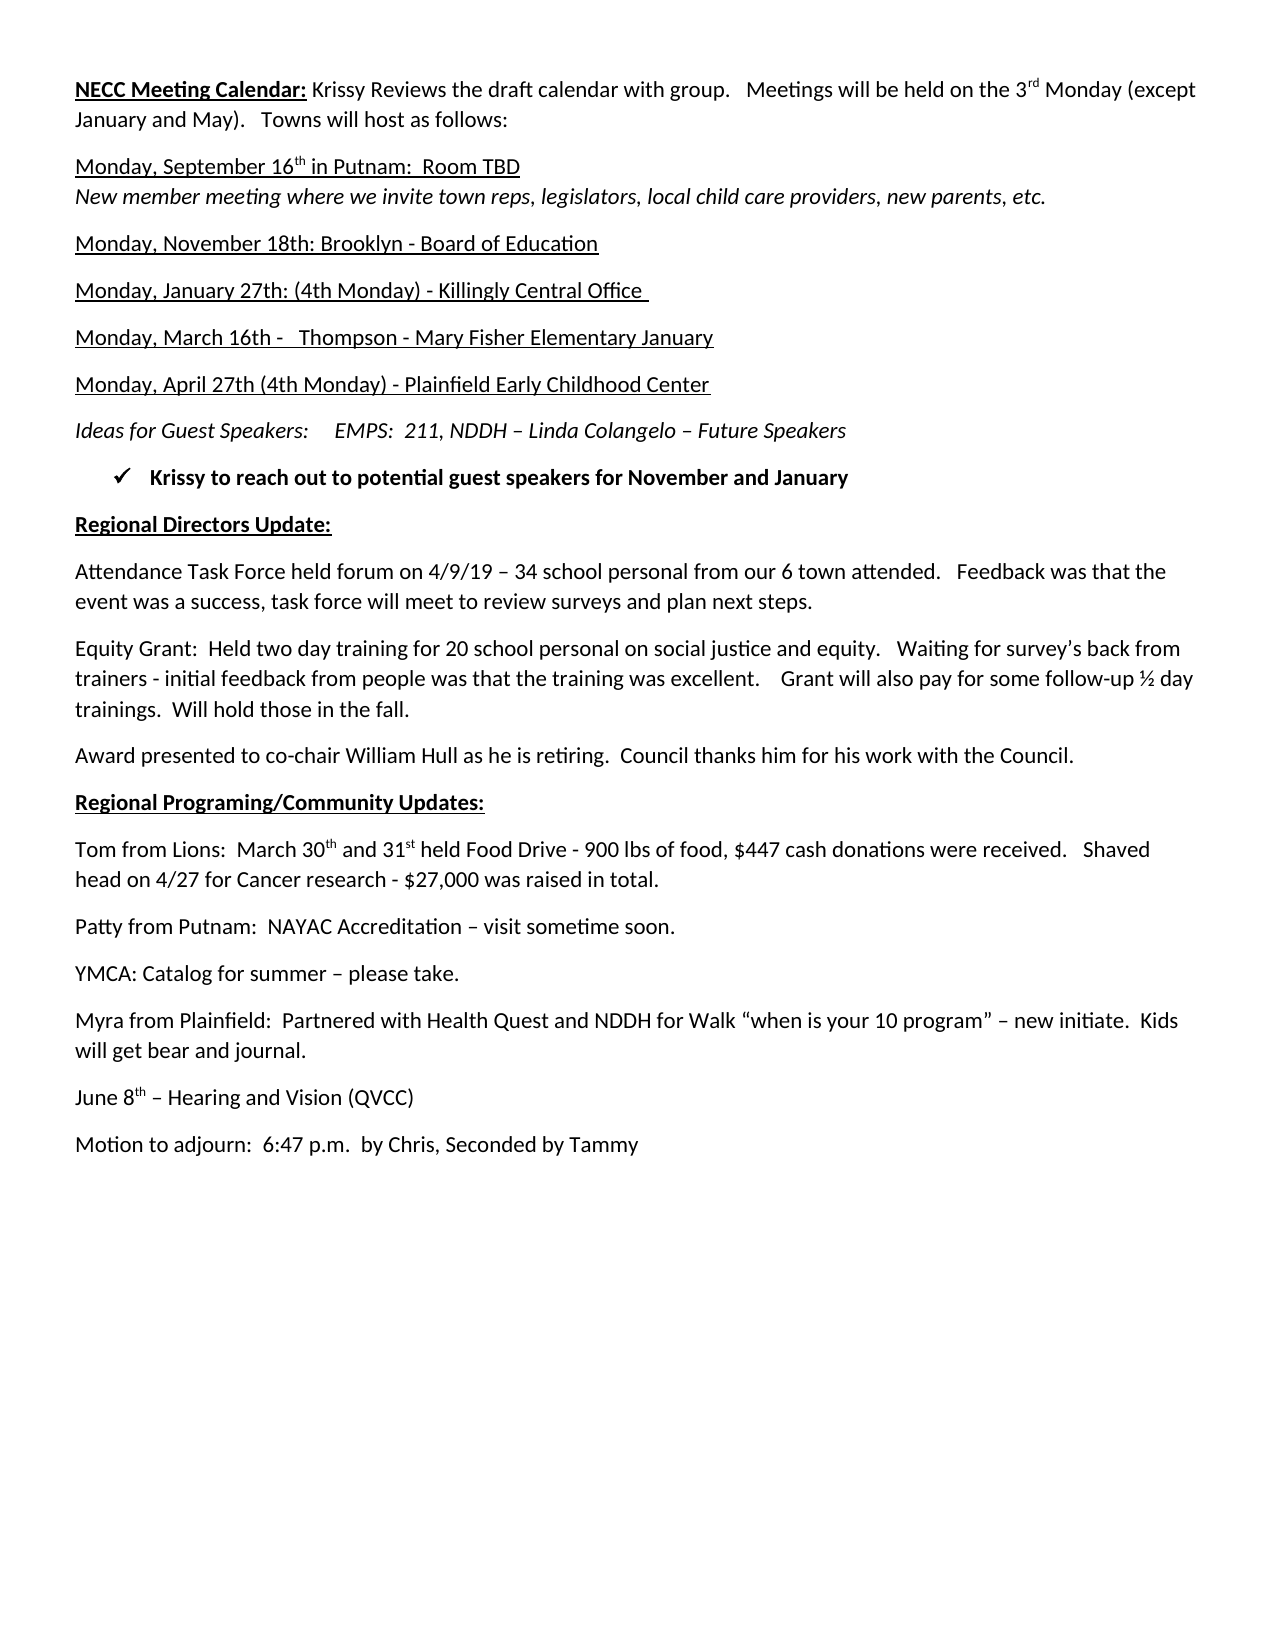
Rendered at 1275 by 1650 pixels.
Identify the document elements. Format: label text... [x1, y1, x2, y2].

text NECC Meeting Calendar: Krissy Reviews the draft calendar with group. Meetings will be held on the 3rd Monday (except January and May). Towns will host as follows: [75, 75, 1200, 133]
text Regional Programing/Community Updates: [75, 788, 1200, 817]
text Monday, November 18th: Brooklyn - Board of Education [75, 229, 1200, 257]
text Regional Directors Update: [75, 510, 1200, 538]
text Award presented to co-chair William Hull as he is retiring. Council thanks him for his work with the Council. [75, 742, 1200, 770]
list Krissy to reach out to potential guest speakers for November and January [112, 463, 1200, 492]
text Monday, March 16th - Thompson - Mary Fisher Elementary January [75, 323, 1200, 351]
text Monday, September 16th in Putnam: Room TBD New member meeting where we invite town reps, legislators, local child care providers, new parents, etc. [75, 152, 1200, 210]
text YMCA: Catalog for summer – please take. [75, 959, 1200, 987]
text Monday, January 27th: (4th Monday) - Killingly Central Office [75, 276, 1200, 304]
text Attendance Task Force held forum on 4/9/19 – 34 school personal from our 6 town attended. Feedback was that the event was a success, task force will meet to review surveys and plan next steps. [75, 557, 1200, 616]
text Ideas for Guest Speakers: EMPS: 211, NDDH – Linda Colangelo – Future Speakers [75, 417, 1200, 445]
text Motion to adjourn: 6:47 p.m. by Chris, Seconded by Tammy [75, 1130, 1200, 1158]
text Tom from Lions: March 30th and 31st held Food Drive - 900 lbs of food, $447 cash donations were received. Shaved head on 4/27 for Cancer research - $27,000 was raised in total. [75, 835, 1200, 894]
text Myra from Plainfield: Partnered with Health Quest and NDDH for Walk “when is your 10 program” – new initiate. Kids will get bear and journal. [75, 1006, 1200, 1064]
text Monday, April 27th (4th Monday) - Plainfield Early Childhood Center [75, 370, 1200, 398]
text Equity Grant: Held two day training for 20 school personal on social justice and equity. Waiting for survey’s back from trainers - initial feedback from people was that the training was excellent. Grant will also pay for some follow-up ½ day trainings. Will hold those in the fall. [75, 634, 1200, 723]
text Patty from Putnam: NAYAC Accreditation – visit sometime soon. [75, 912, 1200, 941]
text June 8th – Hearing and Vision (QVCC) [75, 1083, 1200, 1111]
